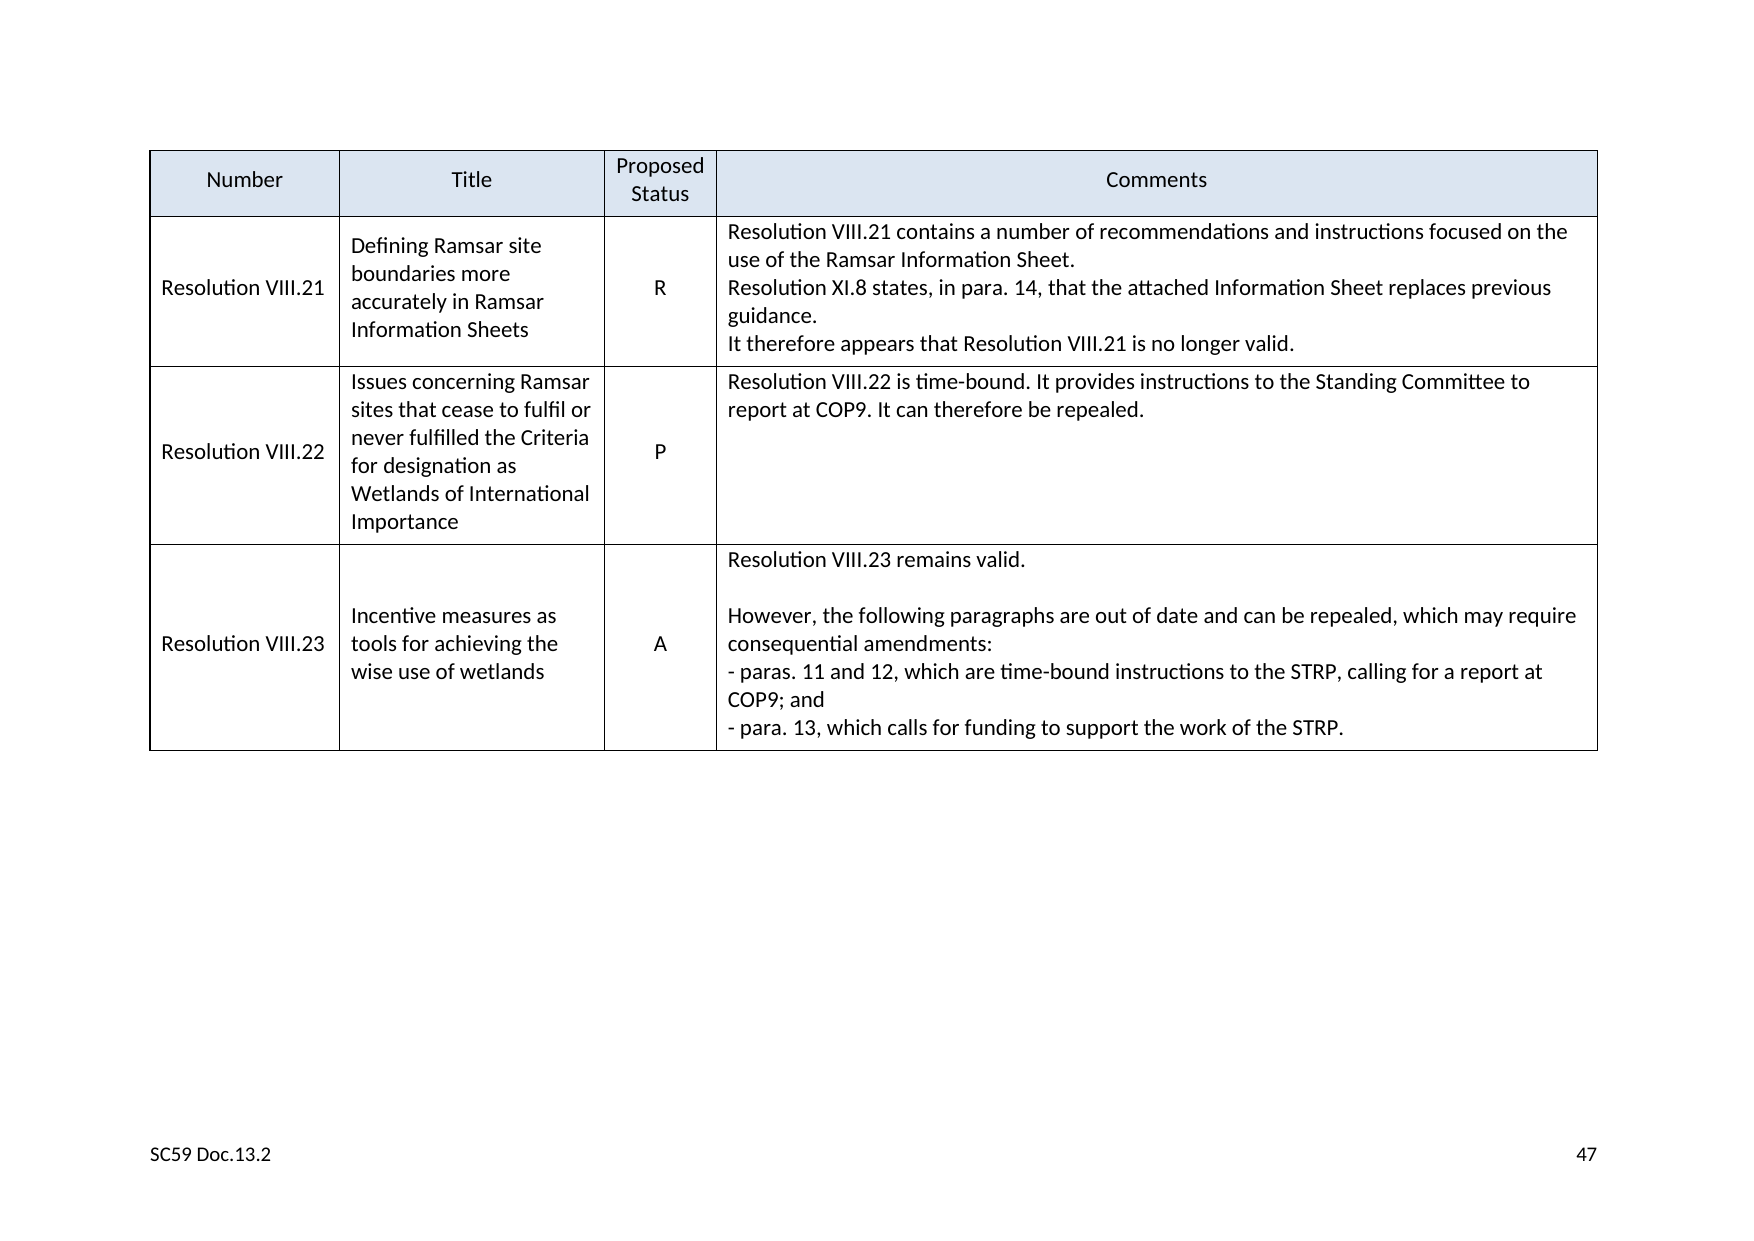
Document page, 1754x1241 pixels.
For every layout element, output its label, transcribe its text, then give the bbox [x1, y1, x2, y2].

table_cell Resolution VIII.23 [151, 545, 339, 750]
table_cell Resolution VIII.23 remains valid. However, the following paragraphs are out of date and can be repealed, which may require consequential amendments: - paras. 11 and 12, which are time-bound instructions to the STRP, calling for a report at COP9; and - para. 13, which calls for funding to support the work of the STRP. [717, 545, 1597, 750]
table_header Number [151, 151, 339, 216]
table_header Proposed Status [605, 151, 716, 216]
table_cell Resolution VIII.22 [151, 367, 339, 544]
table_cell Resolution VIII.22 is time-bound. It provides instructions to the Standing Committee to report at COP9. It can therefore be repealed. [717, 367, 1597, 544]
table_cell Resolution VIII.21 contains a number of recommendations and instructions focused on the use of the Ramsar Information Sheet. Resolution XI.8 states, in para. 14, that the attached Information Sheet replaces previous guidance. It therefore appears that Resolution VIII.21 is no longer valid. [717, 217, 1597, 366]
table_cell P [605, 367, 716, 544]
table_cell Issues concerning Ramsar sites that cease to fulfil or never fulfilled the Criteria for designation as Wetlands of International Importance [340, 367, 604, 544]
table_cell R [605, 217, 716, 366]
table_header Title [340, 151, 604, 216]
table_header Comments [717, 151, 1597, 216]
table_cell A [605, 545, 716, 750]
table_cell Incentive measures as tools for achieving the wise use of wetlands [340, 545, 604, 750]
table_cell Defining Ramsar site boundaries more accurately in Ramsar Information Sheets [340, 217, 604, 366]
table_cell Resolution VIII.21 [151, 217, 339, 366]
